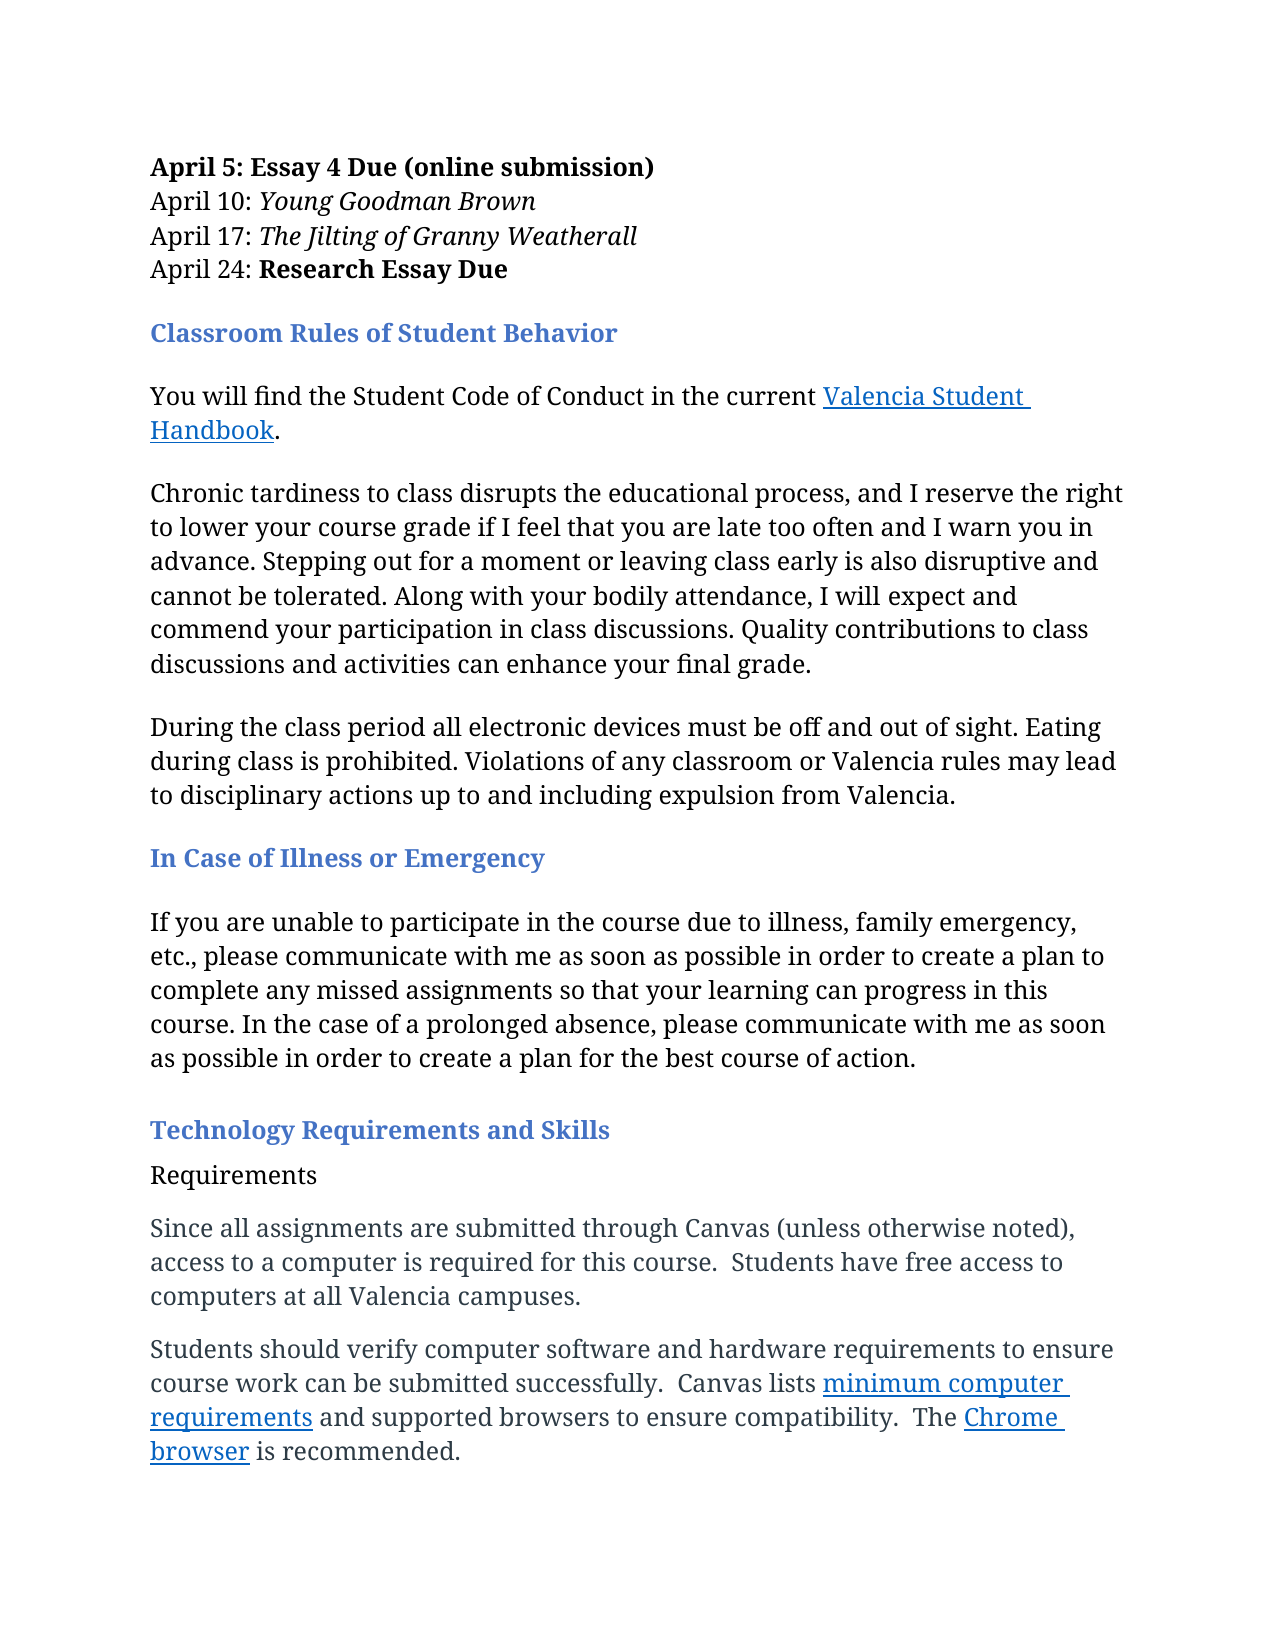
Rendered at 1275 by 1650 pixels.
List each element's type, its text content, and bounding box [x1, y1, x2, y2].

text Classroom Rules of Student Behavior [150, 315, 1125, 349]
text April 24: Research Essay Due [150, 252, 1125, 286]
text In Case of Illness or Emergency [150, 841, 1125, 875]
text Since all assignments are submitted through Canvas (unless otherwise noted), access to a computer is required for this course. Students have free access to computers at all Valencia campuses. [150, 1211, 1125, 1313]
text April 5: Essay 4 Due (online submission) [150, 150, 1125, 184]
text You will find the Student Code of Conduct in the current Valencia Student Handbook. [150, 379, 1125, 447]
text If you are unable to participate in the course due to illness, family emergency, etc., please communicate with me as soon as possible in order to create a plan to complete any missed assignments so that your learning can progress in this course. In the case of a prolonged absence, please communicate with me as soon as possible in order to create a plan for the best course of action. [150, 905, 1125, 1075]
text April 17: The Jilting of Granny Weatherall [150, 218, 1125, 252]
text Requirements [150, 1158, 1125, 1192]
text During the class period all electronic devices must be off and out of sight. Eating during class is prohibited. Violations of any classroom or Valencia rules may lead to disciplinary actions up to and including expulsion from Valencia. [150, 709, 1125, 812]
text Chronic tardiness to class disrupts the educational process, and I reserve the right to lower your course grade if I feel that you are late too often and I warn you in advance. Stepping out for a moment or leaving class early is also disruptive and cannot be tolerated. Along with your bodily attendance, I will expect and commend your participation in class discussions. Quality contributions to class discussions and activities can enhance your final grade. [150, 476, 1125, 680]
text Students should verify computer software and hardware requirements to ensure course work can be submitted successfully. Canvas lists minimum computer requirements and supported browsers to ensure compatibility. The Chrome browser is recommended. [150, 1332, 1125, 1468]
text April 10: Young Goodman Brown [150, 184, 1125, 218]
text Technology Requirements and Skills [150, 1113, 1125, 1147]
